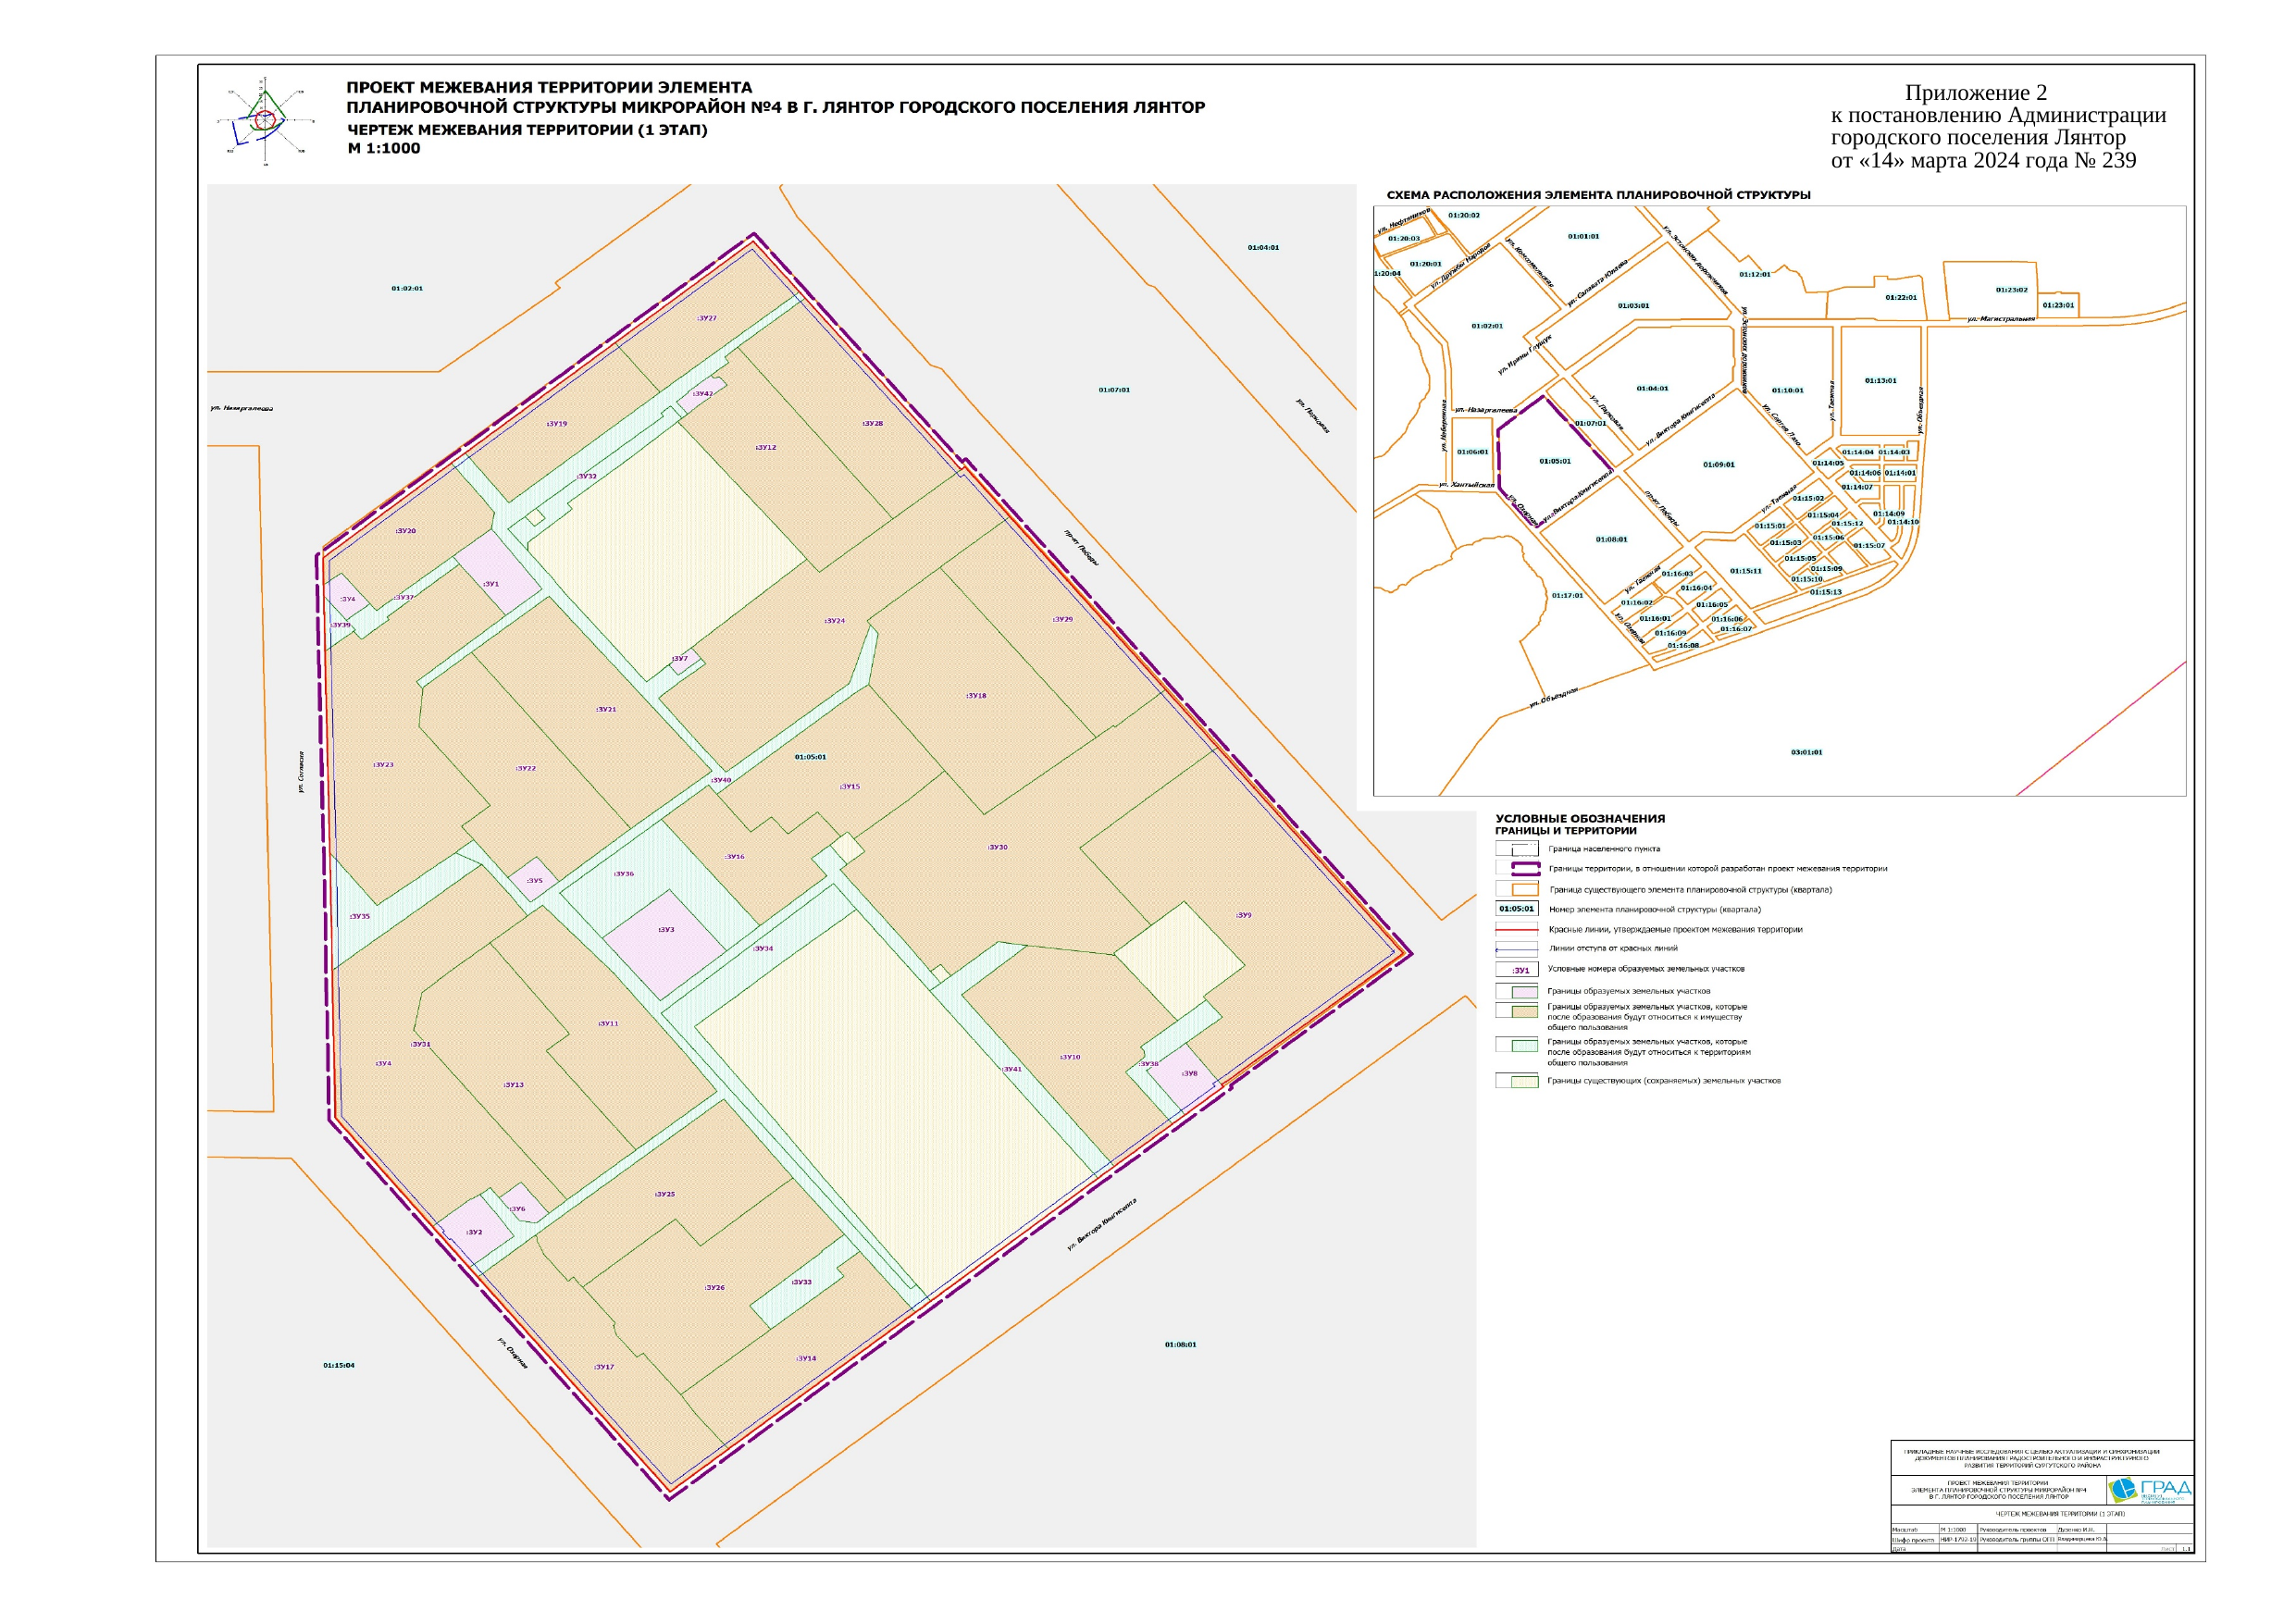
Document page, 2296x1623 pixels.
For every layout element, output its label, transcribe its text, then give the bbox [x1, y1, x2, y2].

text Приложение 2 [1831, 81, 2186, 105]
text от «14» марта 2024 года № 239 [1831, 150, 2186, 172]
text к постановлению Администрации городского поселения Лянтор [1831, 105, 2186, 150]
picture [121, 21, 2226, 1566]
